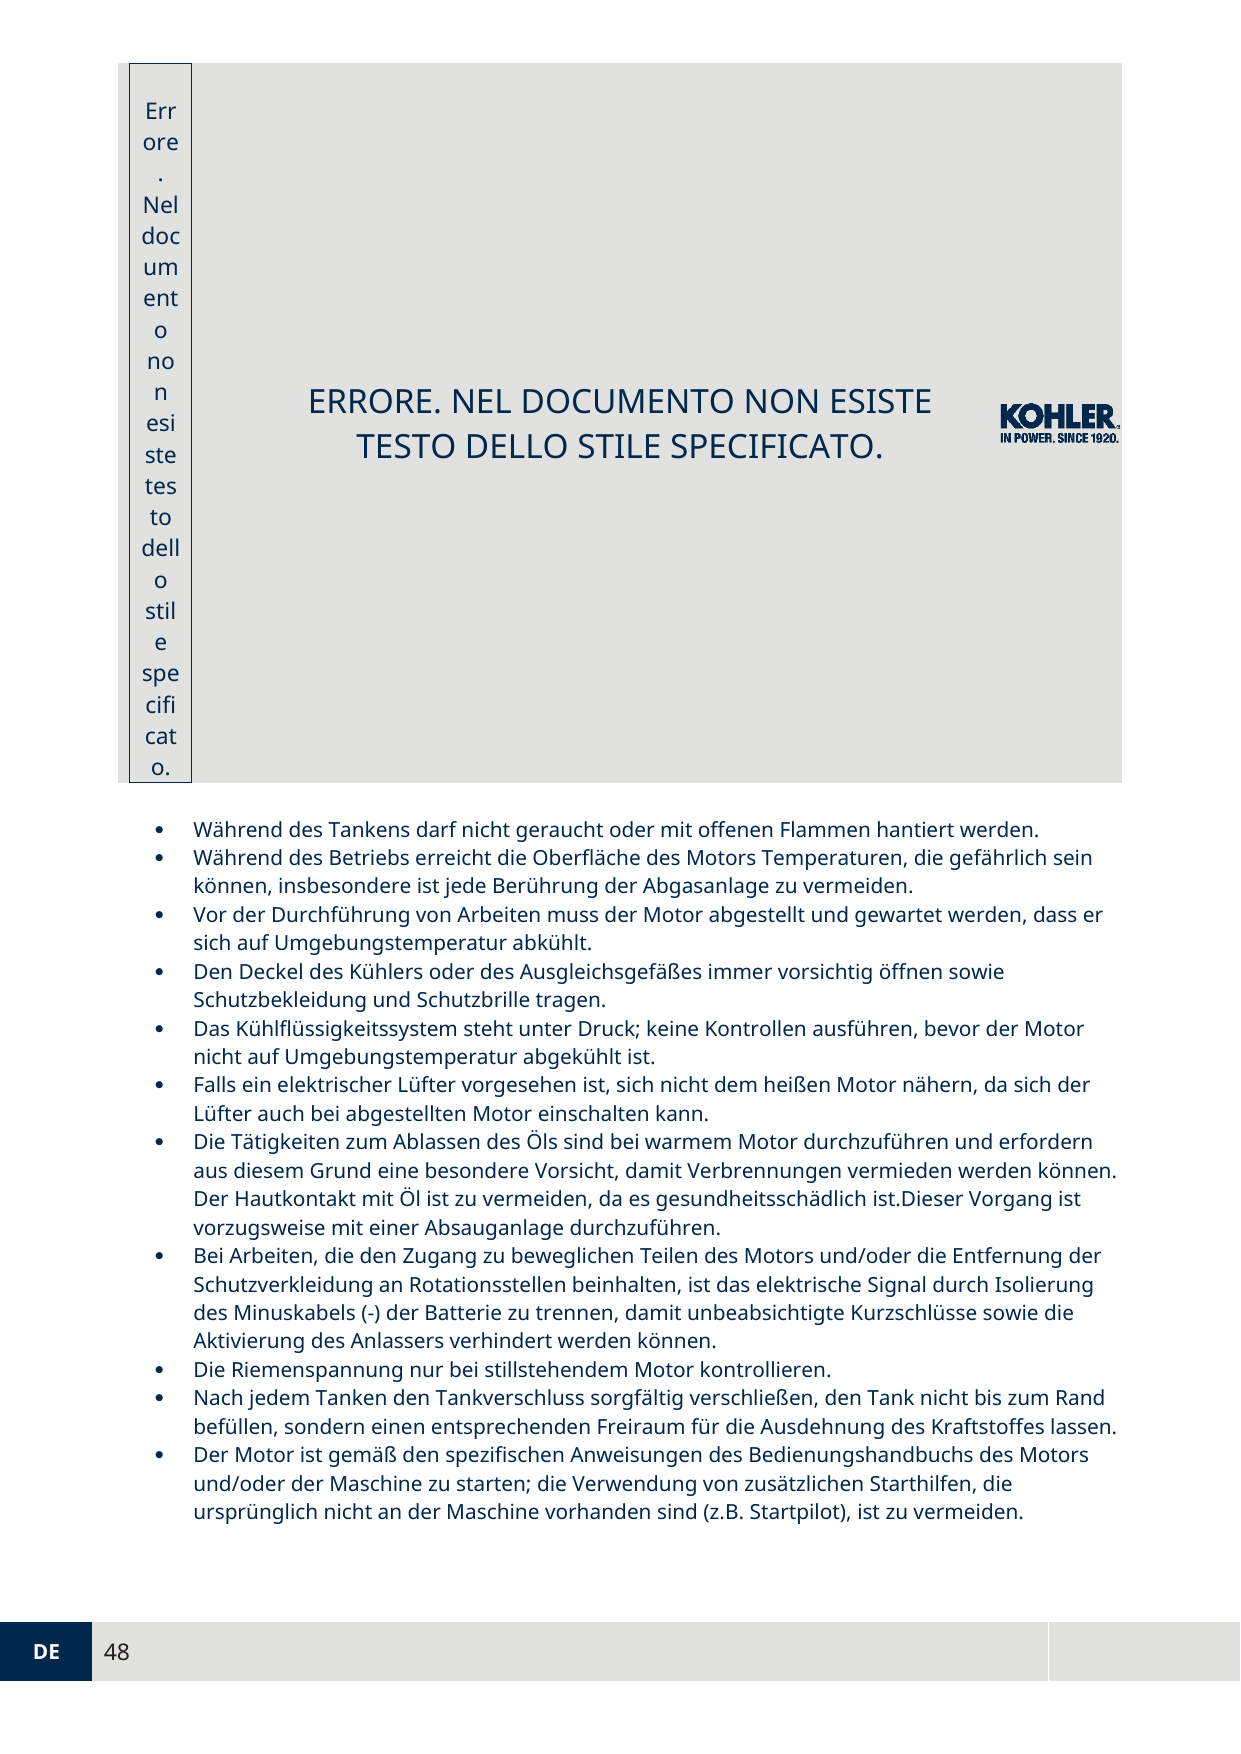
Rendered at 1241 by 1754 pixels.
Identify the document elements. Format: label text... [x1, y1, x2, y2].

list Bei Arbeiten, die den Zugang zu beweglichen Teilen des Motors und/oder die Entfernung der Schutzverkleidung an Rotationsstellen beinhalten, ist das elektrische Signal durch Isolierung des Minuskabels (-) der Batterie zu trennen, damit unbeabsichtigte Kurzschlüsse sowie die Aktivierung des Anlassers verhindert werden können. [156, 1241, 1122, 1355]
list Die Riemenspannung nur bei stillstehendem Motor kontrollieren. [156, 1355, 1122, 1383]
list Während des Betriebs erreicht die Oberfläche des Motors Temperaturen, die gefährlich sein können, insbesondere ist jede Berührung der Abgasanlage zu vermeiden. [156, 843, 1122, 900]
list Vor der Durchführung von Arbeiten muss der Motor abgestellt und gewartet werden, dass er sich auf Umgebungstemperatur abkühlt. [156, 900, 1122, 957]
list Den Deckel des Kühlers oder des Ausgleichsgefäßes immer vorsichtig öffnen sowie Schutzbekleidung und Schutzbrille tragen. [156, 957, 1122, 1014]
list Die Tätigkeiten zum Ablassen des Öls sind bei warmem Motor durchzuführen und erfordern aus diesem Grund eine besondere Vorsicht, damit Verbrennungen vermieden werden können. Der Hautkontakt mit Öl ist zu vermeiden, da es gesundheitsschädlich ist.Dieser Vorgang ist vorzugsweise mit einer Absauganlage durchzuführen. [156, 1127, 1122, 1241]
list Während des Tankens darf nicht geraucht oder mit offenen Flammen hantiert werden. [156, 815, 1122, 843]
picture [1000, 403, 1121, 443]
list Nach jedem Tanken den Tankverschluss sorgfältig verschließen, den Tank nicht bis zum Rand befüllen, sondern einen entsprechenden Freiraum für die Ausdehnung des Kraftstoffes lassen. [156, 1383, 1122, 1440]
list Das Kühlflüssigkeitssystem steht unter Druck; keine Kontrollen ausführen, bevor der Motor nicht auf Umgebungstemperatur abgekühlt ist. [156, 1014, 1122, 1071]
list Falls ein elektrischer Lüfter vorgesehen ist, sich nicht dem heißen Motor nähern, da sich der Lüfter auch bei abgestellten Motor einschalten kann. [156, 1071, 1122, 1127]
list Der Motor ist gemäß den spezifischen Anweisungen des Bedienungshandbuchs des Motors und/oder der Maschine zu starten; die Verwendung von zusätzlichen Starthilfen, die ursprünglich nicht an der Maschine vorhanden sind (z.B. Startpilot), ist zu vermeiden. [156, 1440, 1122, 1526]
